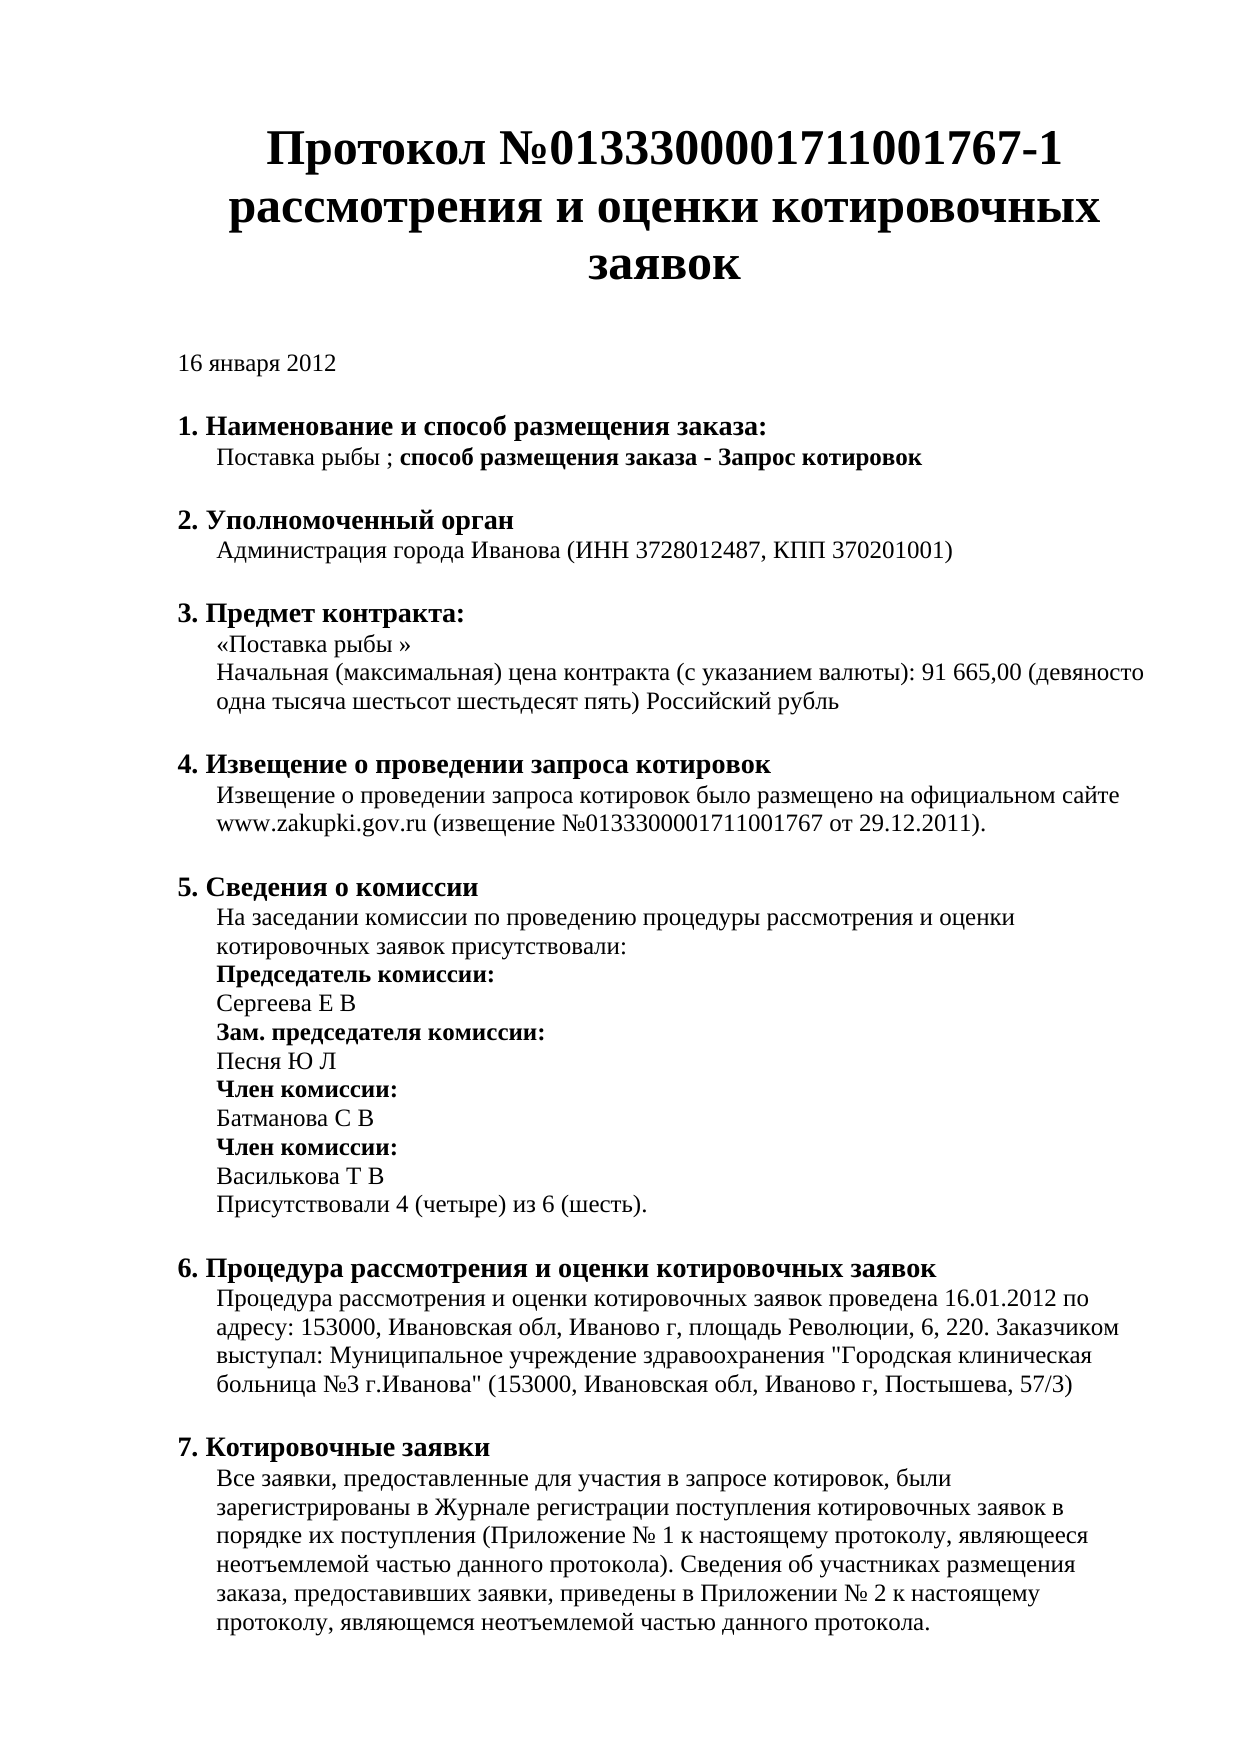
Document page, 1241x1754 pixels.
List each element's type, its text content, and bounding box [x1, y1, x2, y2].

text 16 января 2012 [177, 319, 1152, 377]
text Зам. председателя комиссии: Песня Ю Л [216, 1017, 1152, 1074]
text Поставка рыбы ; способ размещения заказа - Запрос котировок [216, 442, 1152, 470]
text Член комиссии: Василькова Т В [216, 1132, 1152, 1189]
text Протокол №0133300001711001767-1 [177, 118, 1152, 176]
text 4. Извещение о проведении запроса котировок [177, 747, 1152, 780]
text 3. Предмет контракта: [177, 596, 1152, 629]
text 2. Уполномоченный орган [177, 503, 1152, 535]
text 6. Процедура рассмотрения и оценки котировочных заявок [177, 1251, 1152, 1283]
text Все заявки, предоставленные для участия в запросе котировок, были зарегистрированы в Журнале регистрации поступления котировочных заявок в порядке их поступления (Приложение № 1 к настоящему протоколу, являющееся неотъемлемой частью данного протокола). Сведения об участниках размещения заказа, предоставивших заявки, приведены в Приложении № 2 к настоящему протоколу, являющемся неотъемлемой частью данного протокола. [216, 1463, 1152, 1635]
text Извещение о проведении запроса котировок было размещено на официальном сайте www.zakupki.gov.ru (извещение №0133300001711001767 от 29.12.2011). [216, 780, 1152, 837]
text 5. Сведения о комиссии [177, 870, 1152, 902]
text 7. Котировочные заявки [177, 1431, 1152, 1463]
text На заседании комиссии по проведению процедуры рассмотрения и оценки котировочных заявок присутствовали: [216, 902, 1152, 959]
text Администрация города Иванова (ИНН 3728012487, КПП 370201001) [216, 535, 1152, 564]
text рассмотрения и оценки котировочных заявок [177, 176, 1152, 291]
text Председатель комиссии: Сергеева Е В [216, 959, 1152, 1017]
text 1. Наименование и способ размещения заказа: [177, 409, 1152, 442]
text «Поставка рыбы » Начальная (максимальная) цена контракта (с указанием валюты): 91 665,00 (девяносто одна тысяча шестьсот шестьдесят пять) Российский рубль [216, 629, 1152, 715]
text Процедура рассмотрения и оценки котировочных заявок проведена 16.01.2012 по адресу: 153000, Ивановская обл, Иваново г, площадь Революции, 6, 220. Заказчиком выступал: Муниципальное учреждение здравоохранения "Городская клиническая больница №3 г.Иванова" (153000, Ивановская обл, Иваново г, Постышева, 57/3) [216, 1283, 1152, 1398]
text Член комиссии: Батманова С В [216, 1074, 1152, 1132]
text Присутствовали 4 (четыре) из 6 (шесть). [216, 1189, 1152, 1218]
